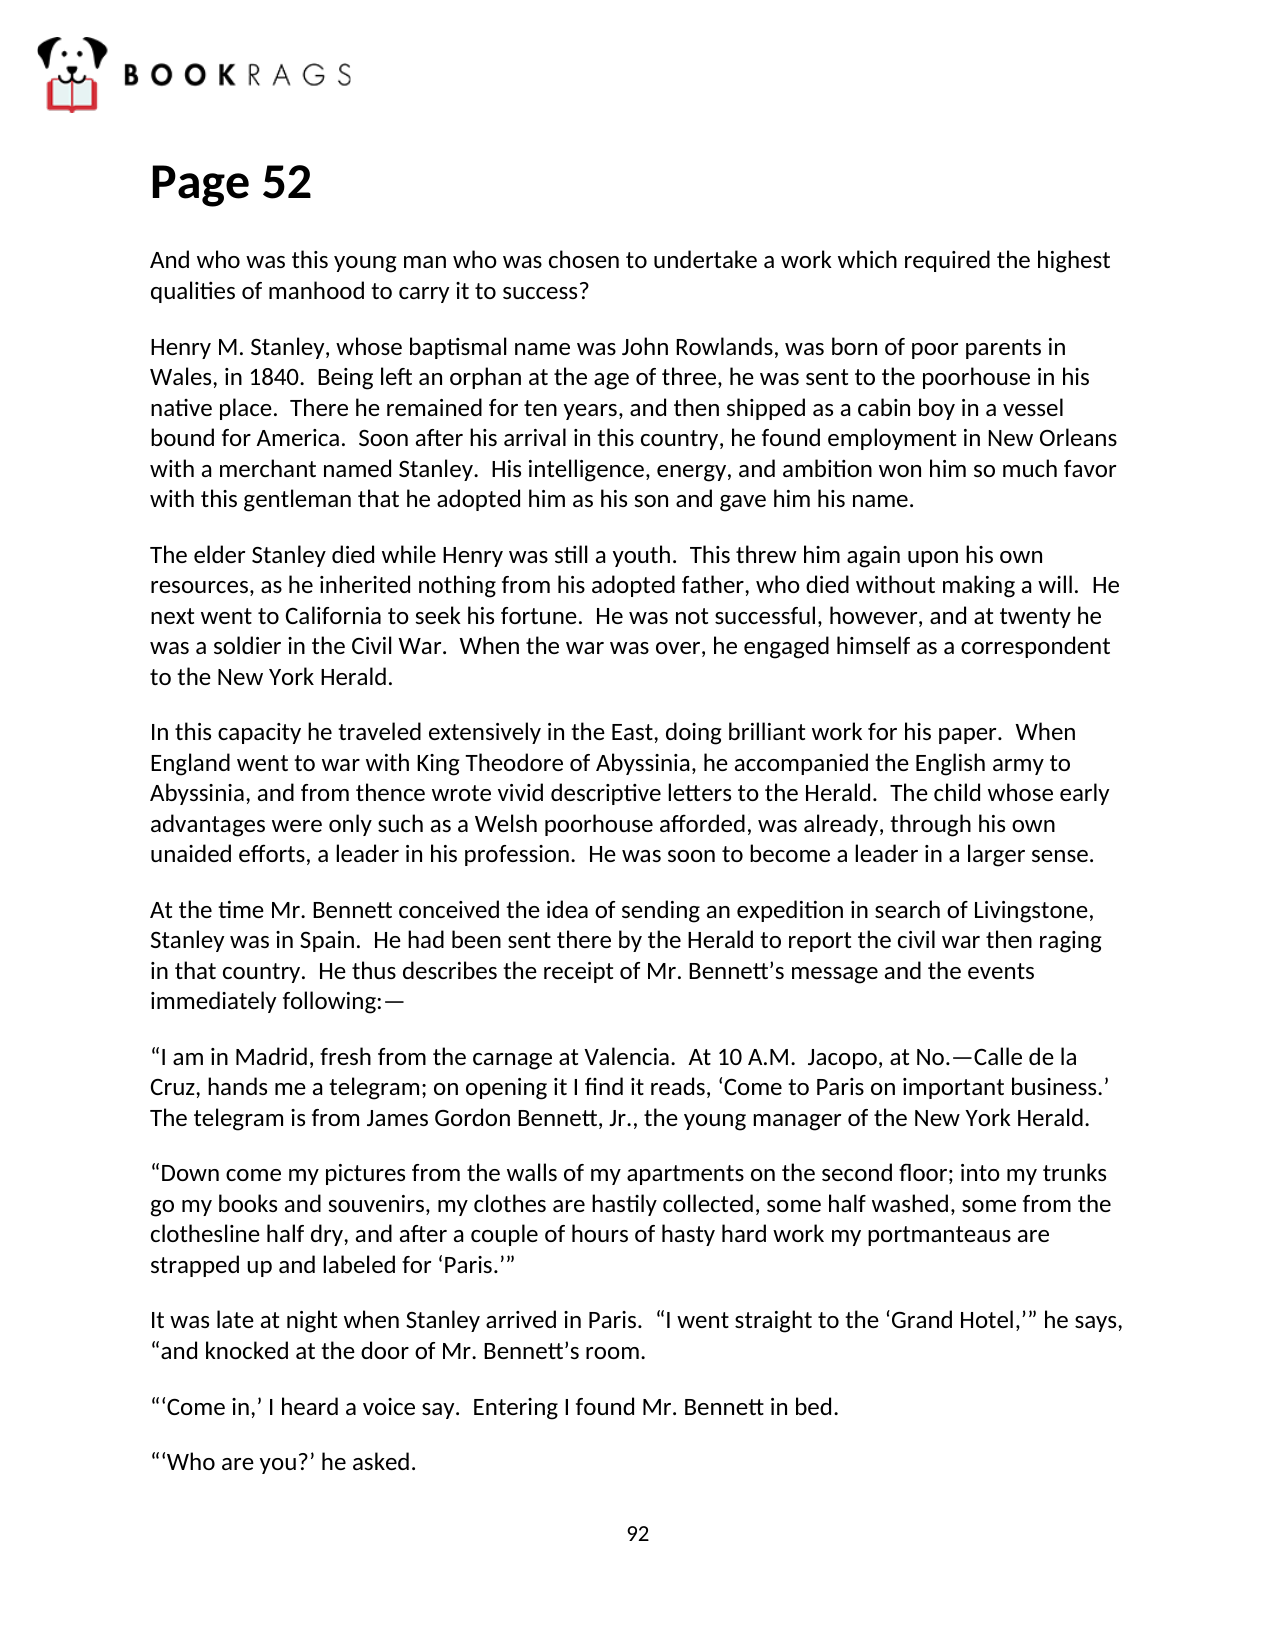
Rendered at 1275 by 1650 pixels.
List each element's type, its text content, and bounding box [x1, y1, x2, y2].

text And who was this young man who was chosen to undertake a work which required the highest qualities of manhood to carry it to success? [150, 244, 1125, 306]
picture [37, 37, 351, 113]
text At the time Mr. Bennett conceived the idea of sending an expedition in search of Livingstone, Stanley was in Spain. He had been sent there by the Herald to report the civil war then raging in that country. He thus describes the receipt of Mr. Bennett’s message and the events immediately following:—­ [150, 894, 1125, 1016]
text “‘Come in,’ I heard a voice say. Entering I found Mr. Bennett in bed. [150, 1391, 1125, 1421]
text “Down come my pictures from the walls of my apartments on the second floor; into my trunks go my books and souvenirs, my clothes are hastily collected, some half washed, some from the clothesline half dry, and after a couple of hours of hasty hard work my portmanteaus are strapped up and labeled for ‘Paris.’” [150, 1158, 1125, 1280]
text “‘Who are you?’ he asked. [150, 1446, 1125, 1477]
text Henry M. Stanley, whose baptismal name was John Rowlands, was born of poor parents in Wales, in 1840. Being left an orphan at the age of three, he was sent to the poorhouse in his native place. There he remained for ten years, and then shipped as a cabin boy in a vessel bound for America. Soon after his arrival in this country, he found employment in New Orleans with a merchant named Stanley. His intelligence, energy, and ambition won him so much favor with this gentleman that he adopted him as his son and gave him his name. [150, 331, 1125, 514]
text In this capacity he traveled extensively in the East, doing brilliant work for his paper. When England went to war with King Theodore of Abyssinia, he accompanied the English army to Abyssinia, and from thence wrote vivid descriptive letters to the Herald. The child whose early advantages were only such as a Welsh poorhouse afforded, was already, through his own unaided efforts, a leader in his profession. He was soon to become a leader in a larger sense. [150, 716, 1125, 869]
text Page 52 [150, 150, 1125, 211]
text The elder Stanley died while Henry was still a youth. This threw him again upon his own resources, as he inherited nothing from his adopted father, who died without making a will. He next went to California to seek his fortune. He was not successful, however, and at twenty he was a soldier in the Civil War. When the war was over, he engaged himself as a correspondent to the New York Herald. [150, 539, 1125, 691]
text “I am in Madrid, fresh from the carnage at Valencia. At 10 A.M. Jacopo, at No.—­Calle de la Cruz, hands me a telegram; on opening it I find it reads, ‘Come to Paris on important business.’ The telegram is from James Gordon Bennett, Jr., the young manager of the New York Herald. [150, 1041, 1125, 1133]
text It was late at night when Stanley arrived in Paris. “I went straight to the ‘Grand Hotel,’” he says, “and knocked at the door of Mr. Bennett’s room. [150, 1305, 1125, 1366]
